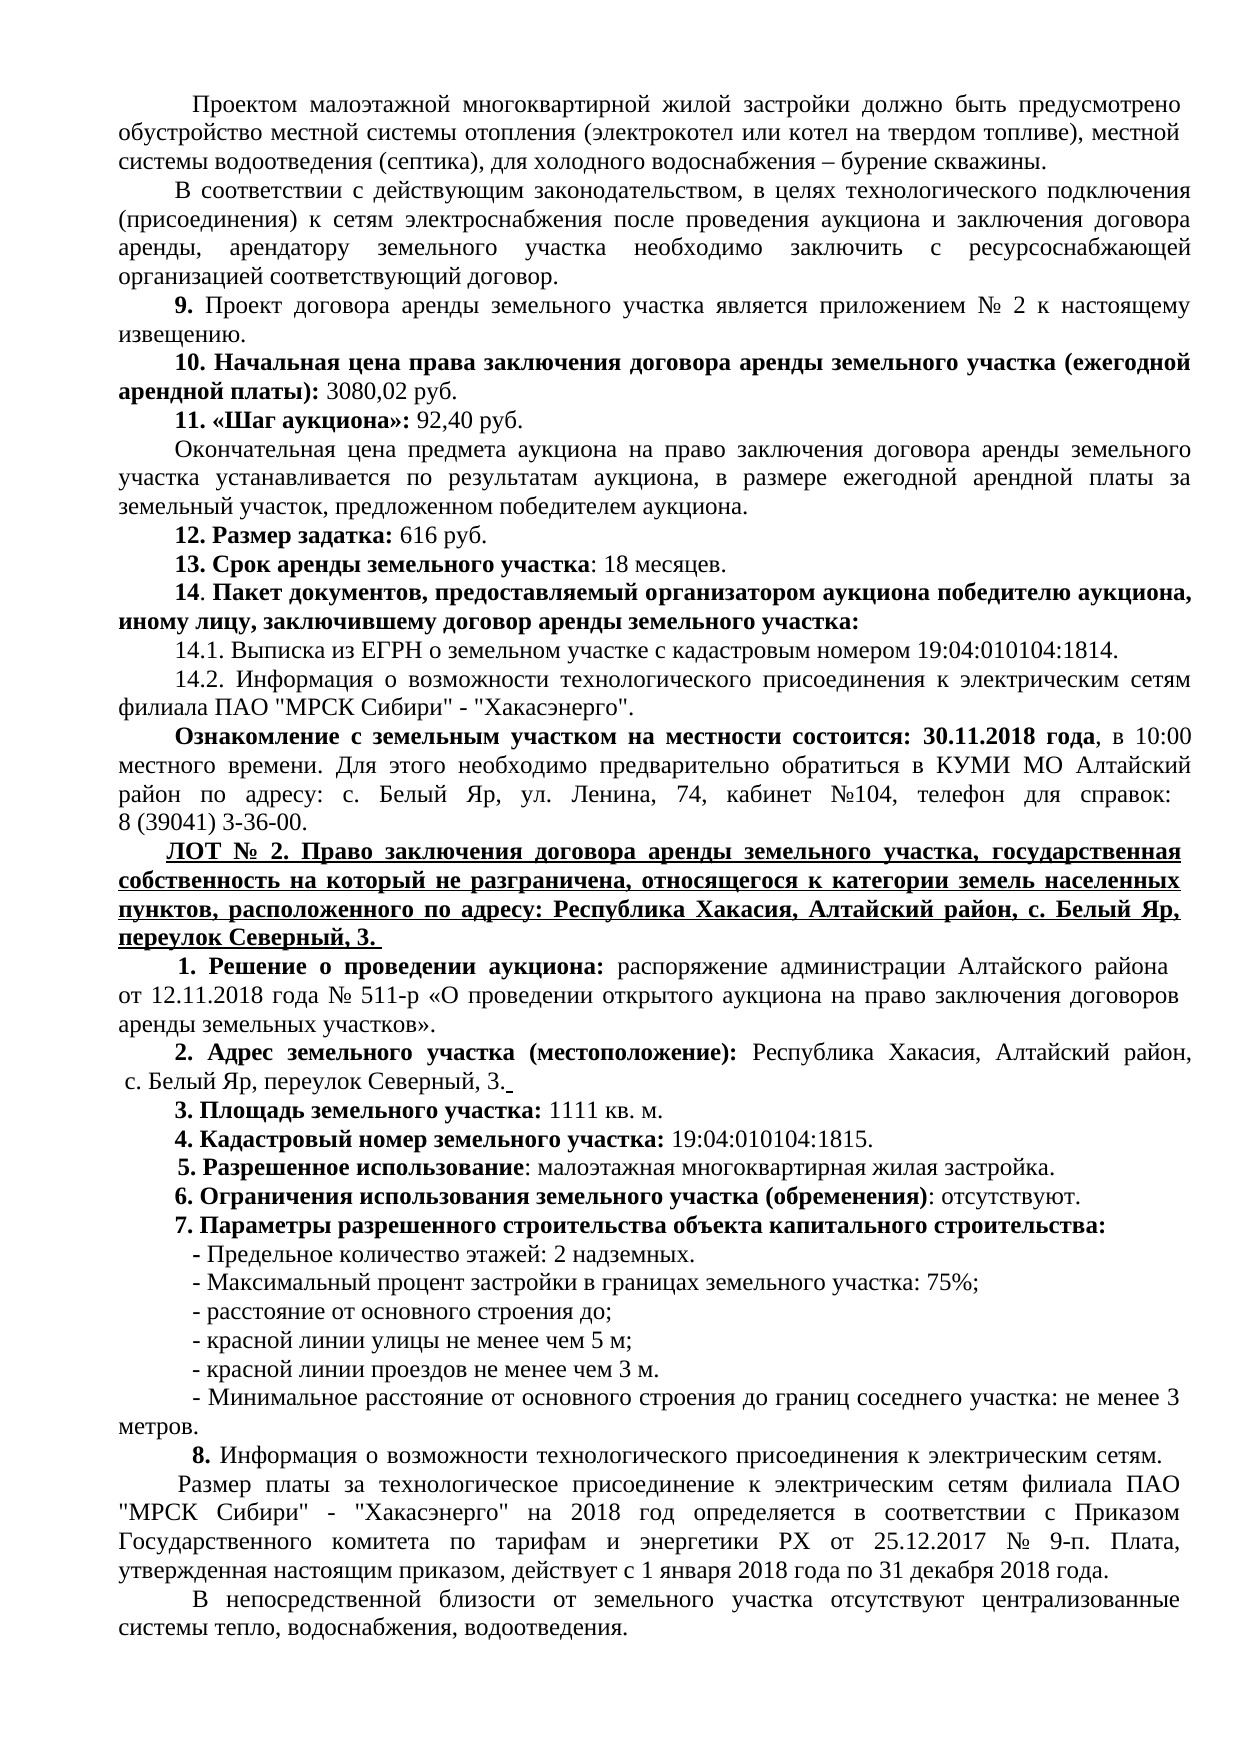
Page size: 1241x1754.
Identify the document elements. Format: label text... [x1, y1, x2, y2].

text - Максимальный процент застройки в границах земельного участка: 75%; [118, 1267, 1192, 1296]
text ЛОТ № 2. Право заключения договора аренды земельного участка, государственная собственность на который не разграничена, относящегося к категории земель населенных пунктов, расположенного по адресу: Республика Хакасия, Алтайский район, с. Белый Яр, переулок Северный, 3. [118, 920, 1181, 951]
text 12. Размер задатка: 616 руб. [118, 520, 1192, 549]
text 13. Срок аренды земельного участка: 18 месяцев. [118, 549, 1192, 577]
text В соответствии с действующим законодательством, в целях технологического подключения (присоединения) к сетям электроснабжения после проведения аукциона и заключения договора аренды, арендатору земельного участка необходимо заключить с ресурсоснабжающей организацией соответствующий договор. [118, 175, 1192, 290]
text 2. Адрес земельного участка (местоположение): Республика Хакасия, Алтайский район, с. Белый Яр, переулок Северный, 3. [118, 1037, 1192, 1095]
text 1. Решение о проведении аукциона: распоряжение администрации Алтайского района от 12.11.2018 года № 511-р «О проведении открытого аукциона на право заключения договоров аренды земельных участков». [118, 951, 1181, 1037]
text ЛОТ № 2. Право заключения договора аренды земельного участка, государственная собственность на который не разграничена, относящегося к категории земель населенных пунктов, расположенного по адресу: Республика Хакасия, Алтайский район, с. Белый Яр, переулок Северный, 3. [118, 891, 1181, 919]
text В непосредственной близости от земельного участка отсутствуют централизованные системы тепло, водоснабжения, водоотведения. [118, 1584, 1181, 1641]
text 14.2. Информация о возможности технологического присоединения к электрическим сетям филиала ПАО "МРСК Сибири" - "Хакасэнерго". [118, 664, 1192, 721]
text - расстояние от основного строения до; [118, 1296, 1192, 1325]
text 4. Кадастровый номер земельного участка: 19:04:010104:1815. [118, 1124, 1192, 1152]
text Ознакомление с земельным участком на местности состоится: 30.11.2018 года, в 10:00 местного времени. Для этого необходимо предварительно обратиться в КУМИ МО Алтайский район по адресу: с. Белый Яр, ул. Ленина, 74, кабинет №104, телефон для справок: 8 (39041) 3-36-00. [118, 721, 1192, 836]
text 7. Параметры разрешенного строительства объекта капитального строительства: [118, 1210, 1219, 1239]
text - Предельное количество этажей: 2 надземных. [118, 1239, 1219, 1267]
text 3. Площадь земельного участка: 1111 кв. м. [118, 1095, 1192, 1124]
text ЛОТ № 2. Право заключения договора аренды земельного участка, государственная собственность на который не разграничена, относящегося к категории земель населенных пунктов, расположенного по адресу: Республика Хакасия, Алтайский район, с. Белый Яр, переулок Северный, 3. [118, 836, 1181, 890]
text Окончательная цена предмета аукциона на право заключения договора аренды земельного участка устанавливается по результатам аукциона, в размере ежегодной арендной платы за земельный участок, предложенном победителем аукциона. [118, 434, 1192, 520]
text 5. Разрешенное использование: малоэтажная многоквартирная жилая застройка. [118, 1152, 1181, 1181]
text 9. Проект договора аренды земельного участка является приложением № 2 к настоящему извещению. [118, 290, 1192, 347]
text 10. Начальная цена права заключения договора аренды земельного участка (ежегодной арендной платы): 3080,02 руб. [118, 347, 1192, 405]
text Проектом малоэтажной многоквартирной жилой застройки должно быть предусмотрено обустройство местной системы отопления (электрокотел или котел на твердом топливе), местной системы водоотведения (септика), для холодного водоснабжения – бурение скважины. [118, 89, 1181, 175]
text 11. «Шаг аукциона»: 92,40 руб. [118, 405, 1192, 434]
text 14.1. Выписка из ЕГРН о земельном участке с кадастровым номером 19:04:010104:1814. [118, 635, 1192, 664]
text - Минимальное расстояние от основного строения до границ соседнего участка: не менее 3 метров. 8. Информация о возможности технологического присоединения к электрическим сетям. Размер платы за технологическое присоединение к электрическим сетям филиала ПАО "МРСК Сибири" - "Хакасэнерго" на 2018 год определяется в соответствии с Приказом Государственного комитета по тарифам и энергетики РХ от 25.12.2017 № 9-п. Плата, утвержденная настоящим приказом, действует с 1 января 2018 года по 31 декабря 2018 года. [118, 1382, 1181, 1584]
text - красной линии улицы не менее чем 5 м; - красной линии проездов не менее чем 3 м. [118, 1325, 1192, 1382]
text 14. Пакет документов, предоставляемый организатором аукциона победителю аукциона, иному лицу, заключившему договор аренды земельного участка: [118, 577, 1192, 635]
text 6. Ограничения использования земельного участка (обременения): отсутствуют. [118, 1181, 1192, 1210]
